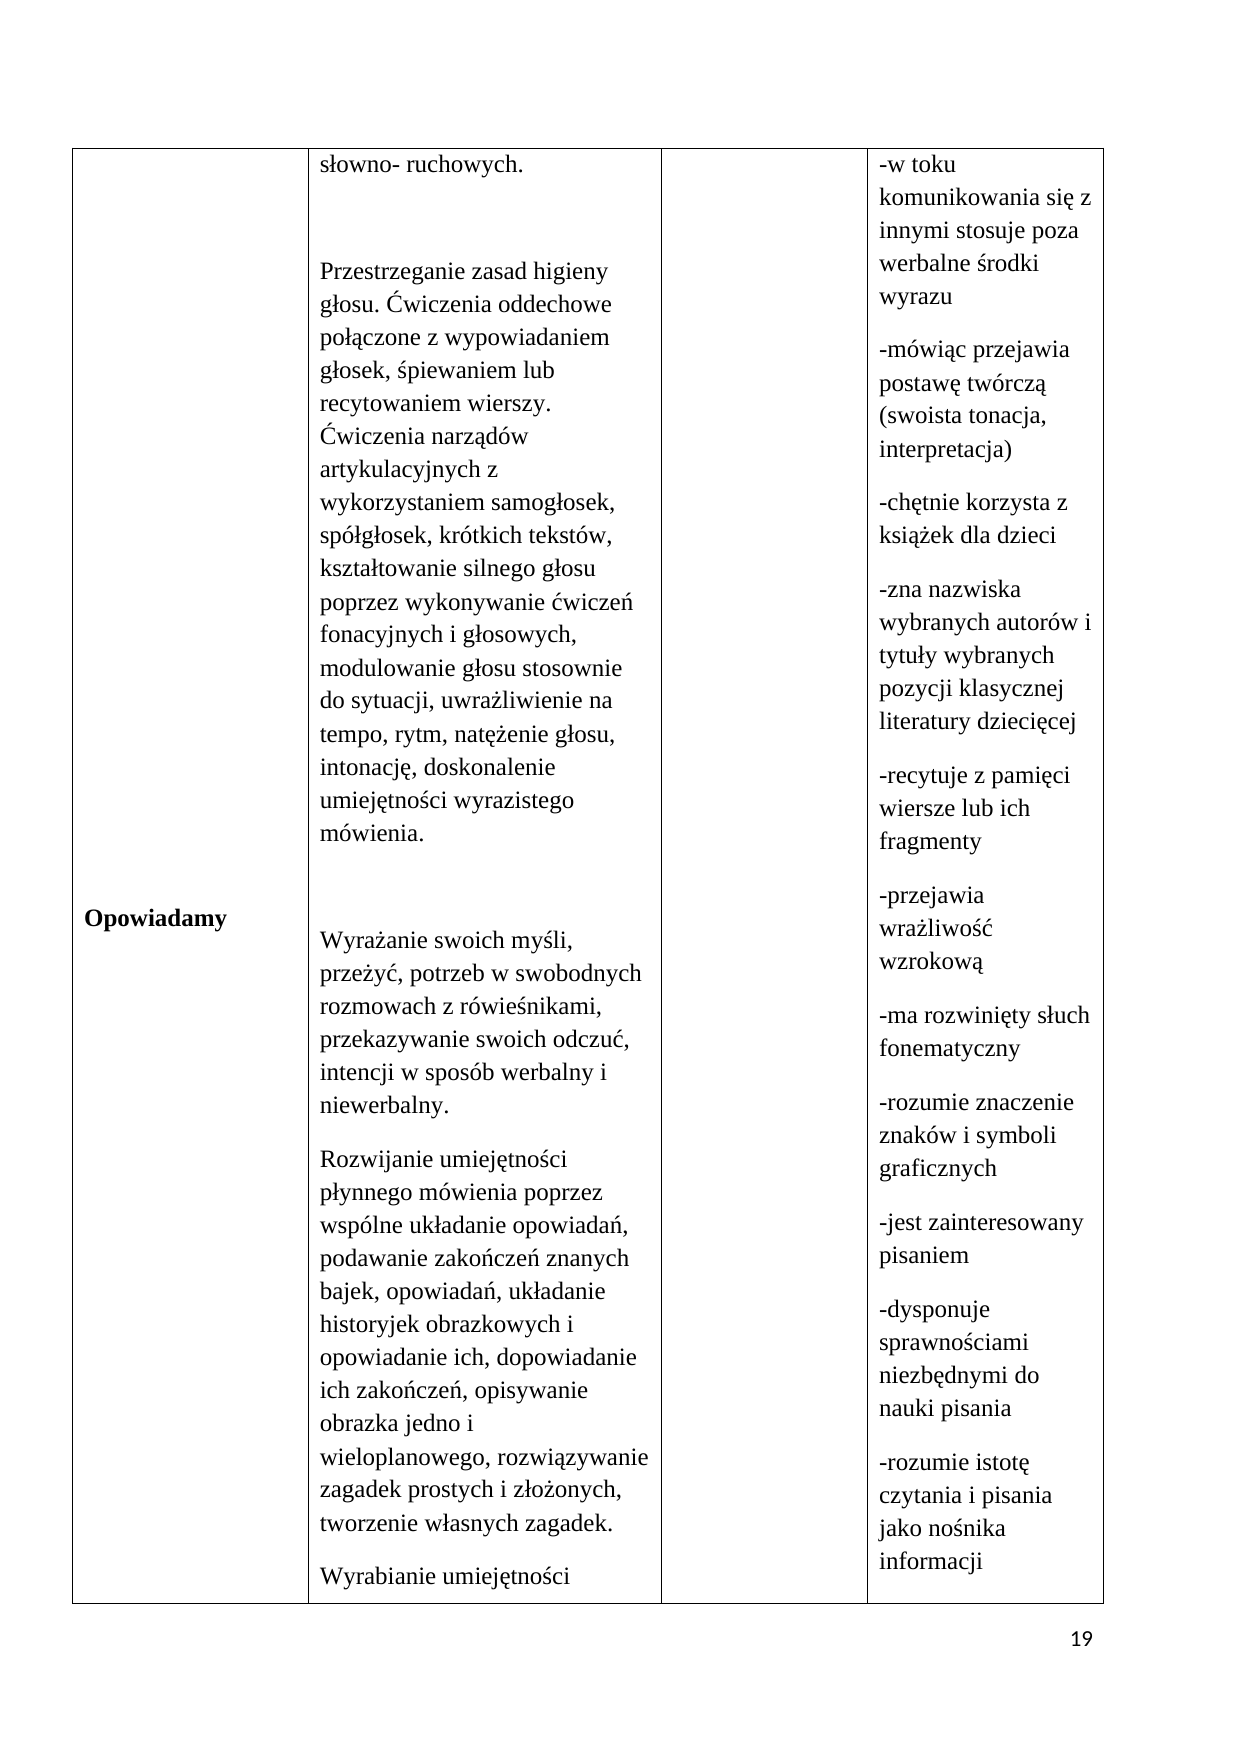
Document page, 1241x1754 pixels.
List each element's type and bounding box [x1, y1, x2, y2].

table_cell [868, 149, 1103, 1603]
table_cell [73, 149, 308, 1603]
table_cell [662, 149, 867, 1603]
table_cell [309, 149, 661, 1603]
